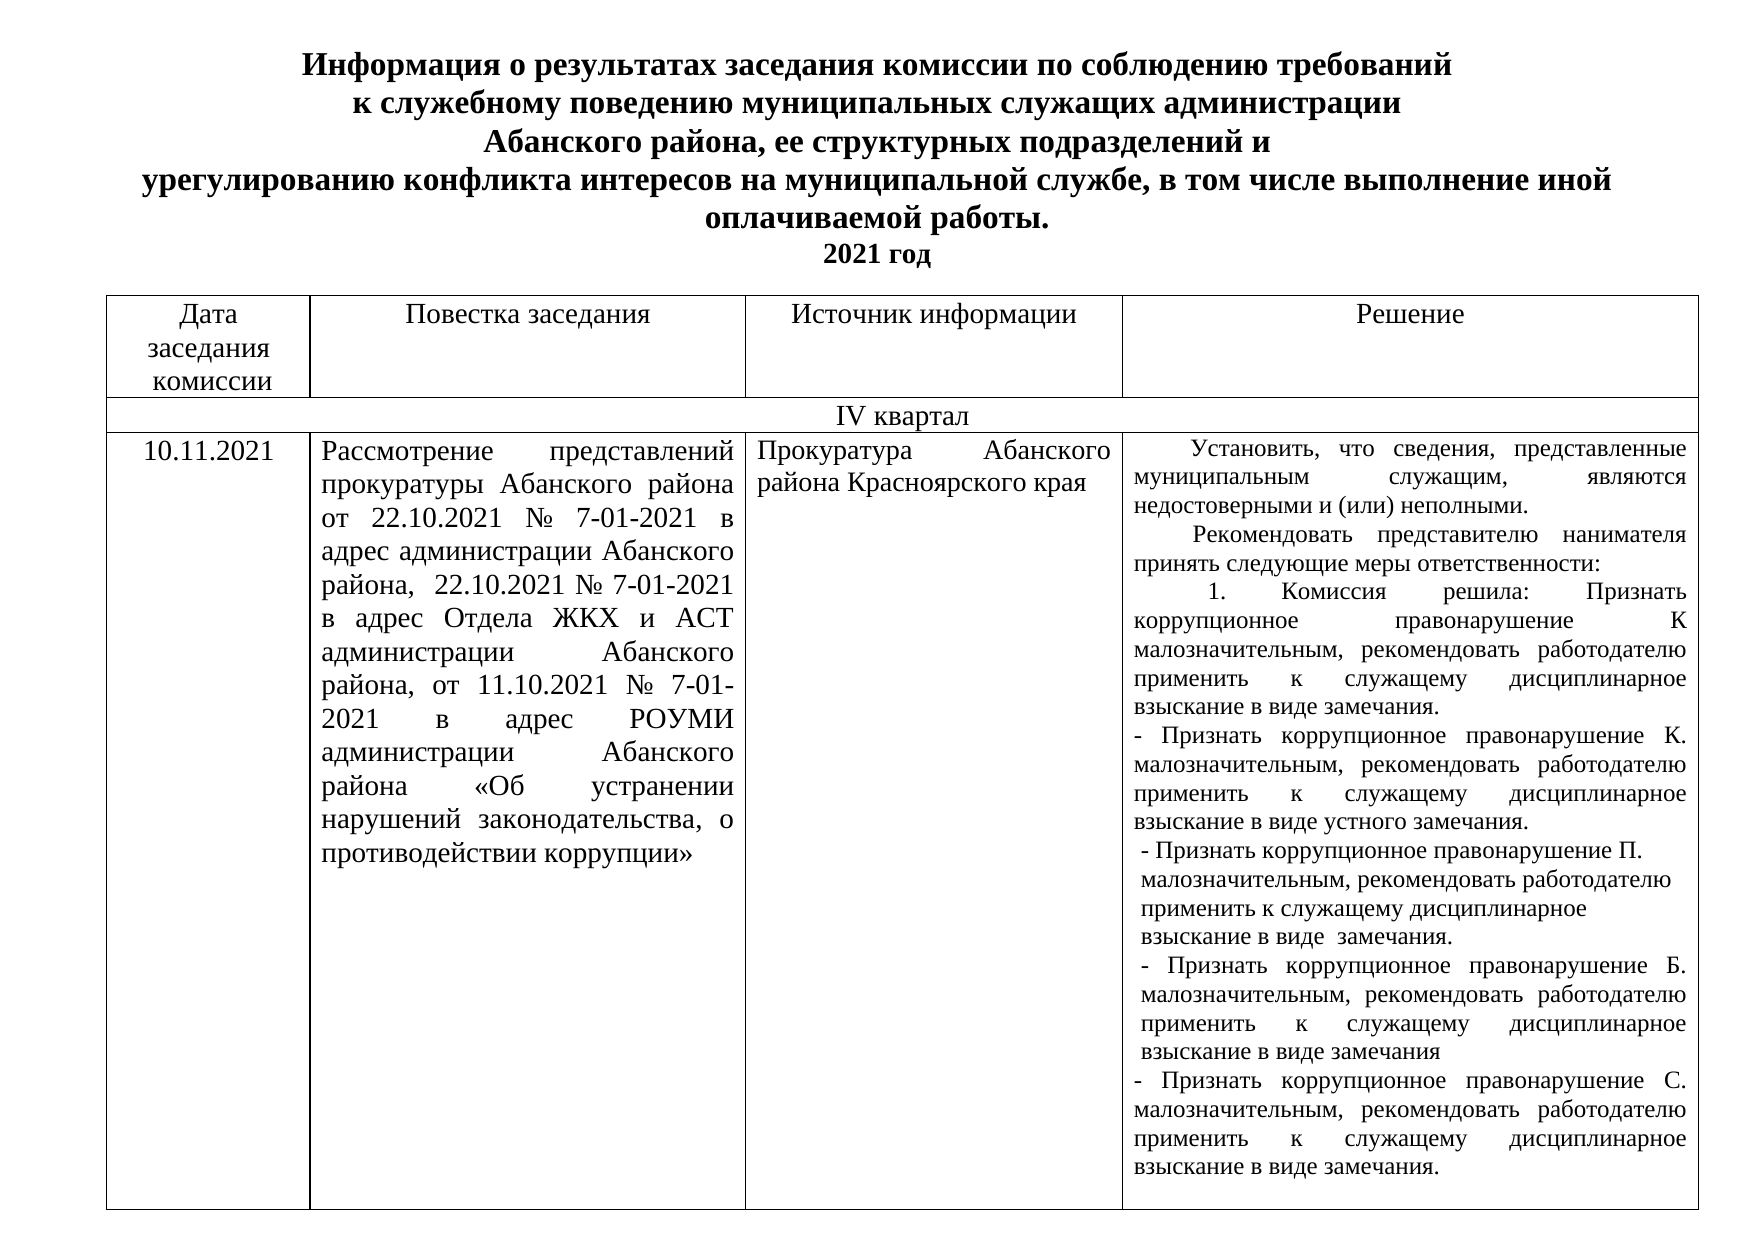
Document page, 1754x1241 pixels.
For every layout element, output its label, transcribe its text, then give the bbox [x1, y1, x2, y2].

subtitle Абанского района, ее структурных подразделений и [81, 121, 1636, 159]
text 2021 год [118, 236, 1636, 269]
table_header Дата заседания комиссии [107, 296, 309, 397]
table_cell IV квартал [107, 398, 1698, 432]
table_header Источник информации [746, 296, 1122, 397]
table_cell Установить, что сведения, представленные муниципальным служащим, являются недостоверными и (или) неполными. Рекомендовать представителю нанимателя принять следующие меры ответственности: Комиссия решила: Признать коррупционное правонарушение К малозначительным, рекомендовать работодателю применить к служащему дисциплинарное взыскание в виде замечания. - Признать коррупционное правонарушение К. малозначительным, рекомендовать работодателю применить к служащему дисциплинарное взыскание в виде устного замечания. - Признать коррупционное правонарушение П. малозначительным, рекомендовать работодателю применить к служащему дисциплинарное взыскание в виде замечания. - Признать коррупционное правонарушение Б. малозначительным, рекомендовать работодателю применить к служащему дисциплинарное взыскание в виде замечания - Признать коррупционное правонарушение С. малозначительным, рекомендовать работодателю применить к служащему дисциплинарное взыскание в виде замечания. [1123, 433, 1698, 1209]
subtitle к служебному поведению муниципальных служащих администрации [81, 83, 1636, 121]
table_cell 10.11.2021 [107, 433, 309, 1209]
table_header Повестка заседания [311, 296, 745, 397]
subtitle Информация о результатах заседания комиссии по соблюдению требований [81, 44, 1636, 83]
table_cell Прокуратура Абанского района Красноярского края [746, 433, 1122, 1209]
table_cell Рассмотрение представлений прокуратуры Абанского района от 22.10.2021 № 7-01-2021 в адрес администрации Абанского района, 22.10.2021 № 7-01-2021 в адрес Отдела ЖКХ и АСТ администрации Абанского района, от 11.10.2021 № 7-01-2021 в адрес РОУМИ администрации Абанского района «Об устранении нарушений законодательства, о противодействии коррупции» [311, 433, 745, 1209]
subtitle урегулированию конфликта интересов на муниципальной службе, в том числе выполнение иной оплачиваемой работы. [118, 159, 1636, 236]
table_header Решение [1123, 296, 1698, 397]
